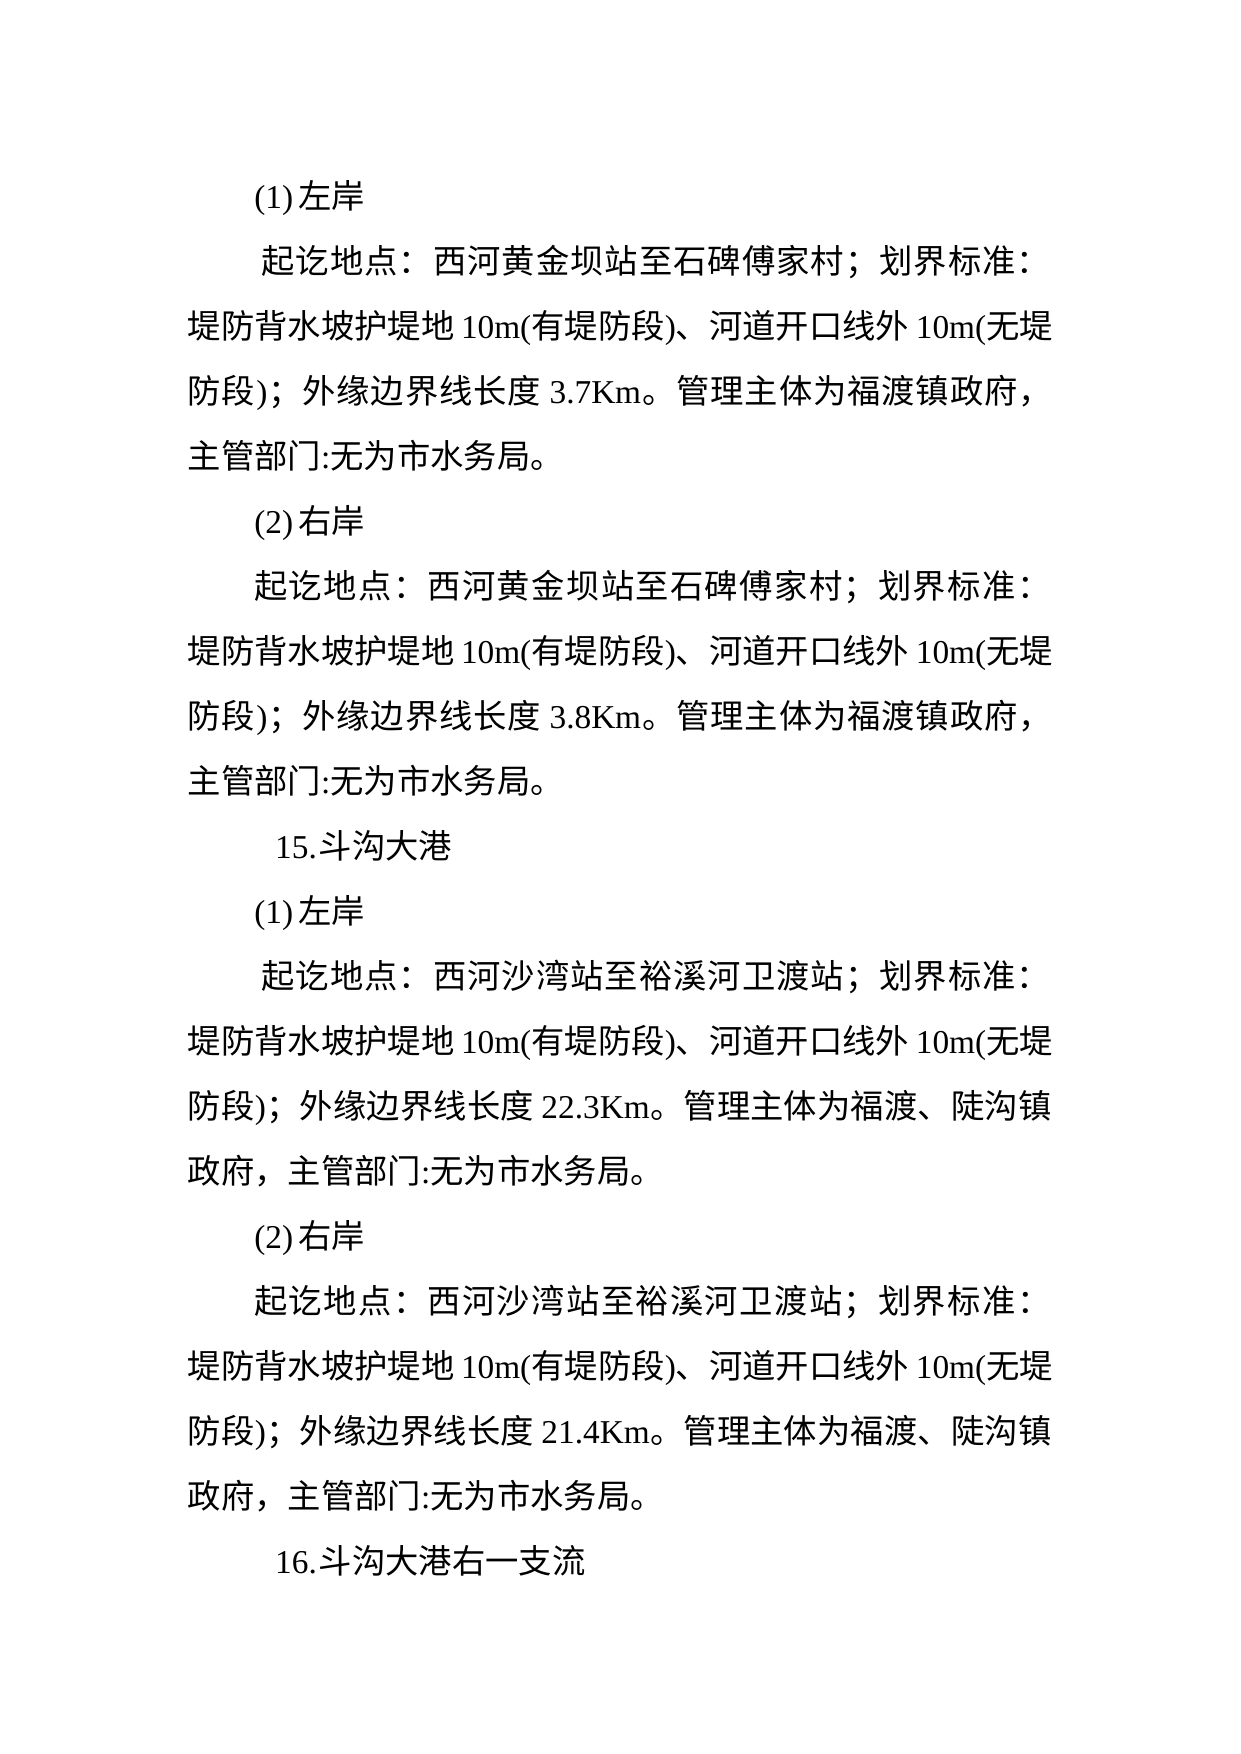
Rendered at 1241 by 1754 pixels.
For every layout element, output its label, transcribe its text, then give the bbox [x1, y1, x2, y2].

list 左岸 [254, 162, 1053, 227]
list 斗沟大港右一支流 [275, 1527, 1053, 1592]
list 起讫地点：西河黄金坝站至石碑傅家村；划界标准：堤防背水坡护堤地10m(有堤防段)、河道开口线外10m(无堤防段)；外缘边界线长度3.7Km。管理主体为福渡镇政府，主管部门:无为市水务局。 [187, 227, 1053, 487]
list 右岸 [254, 487, 1053, 552]
list 右岸 [254, 1202, 1053, 1267]
list 起讫地点：西河沙湾站至裕溪河卫渡站；划界标准：堤防背水坡护堤地10m(有堤防段)、河道开口线外10m(无堤防段)；外缘边界线长度22.3Km。管理主体为福渡、陡沟镇政府，主管部门:无为市水务局。 [187, 942, 1053, 1202]
text 起讫地点：西河沙湾站至裕溪河卫渡站；划界标准：堤防背水坡护堤地10m(有堤防段)、河道开口线外10m(无堤防段)；外缘边界线长度21.4Km。管理主体为福渡、陡沟镇政府，主管部门:无为市水务局。 [187, 1267, 1053, 1527]
text 起讫地点：西河黄金坝站至石碑傅家村；划界标准：堤防背水坡护堤地10m(有堤防段)、河道开口线外10m(无堤防段)；外缘边界线长度3.8Km。管理主体为福渡镇政府，主管部门:无为市水务局。 [187, 552, 1053, 812]
list 左岸 [254, 877, 1053, 942]
list 斗沟大港 [275, 812, 1053, 877]
